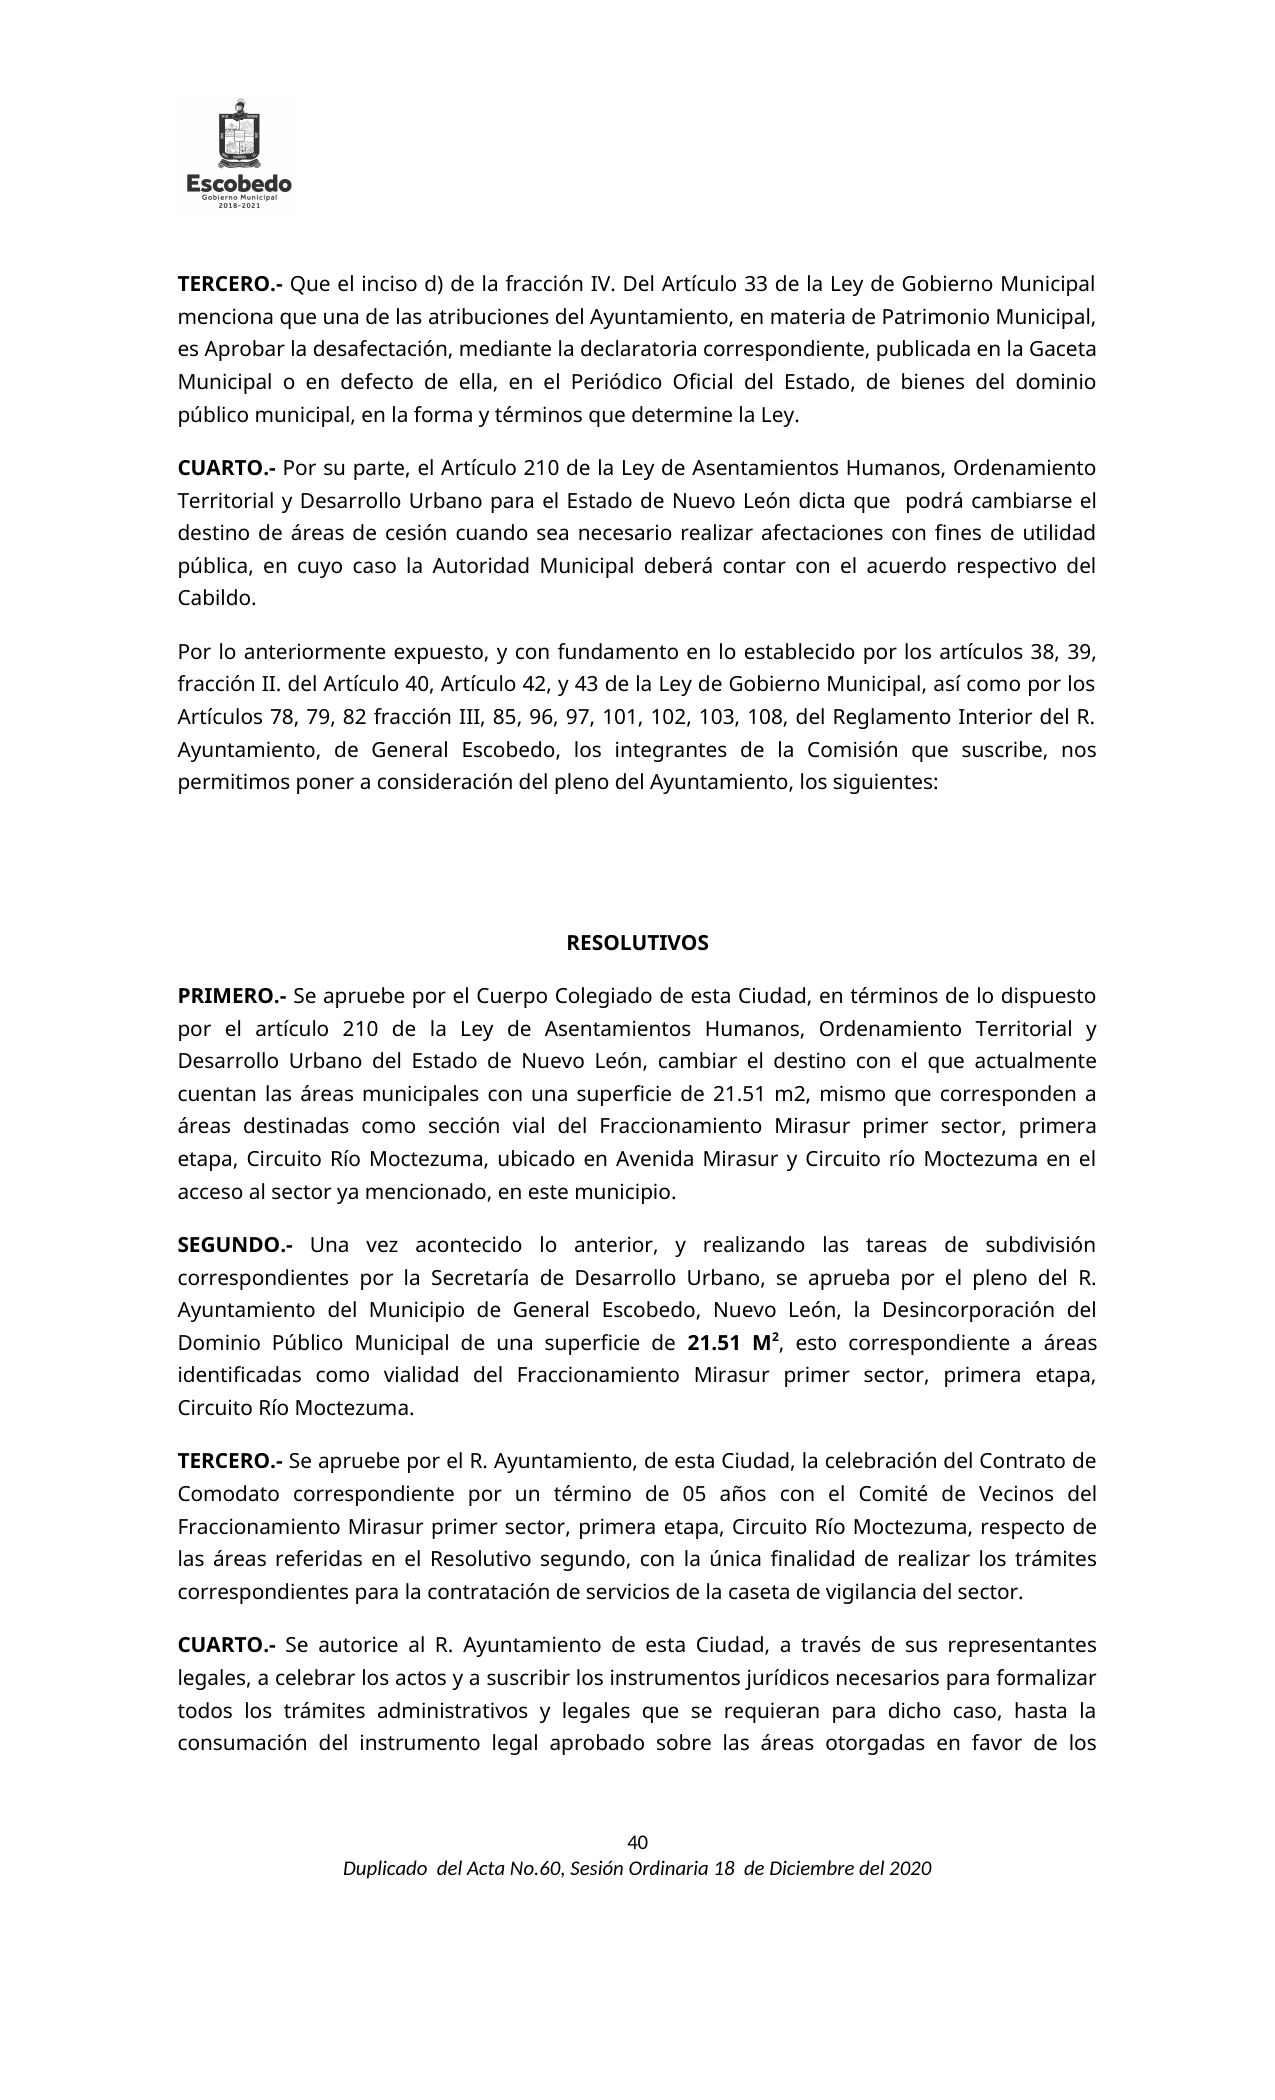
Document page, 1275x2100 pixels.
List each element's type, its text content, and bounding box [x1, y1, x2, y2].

text TERCERO.- Que el inciso d) de la fracción IV. Del Artículo 33 de la Ley de Gobierno Municipal menciona que una de las atribuciones del Ayuntamiento, en materia de Patrimonio Municipal, es Aprobar la desafectación, mediante la declaratoria correspondiente, publicada en la Gaceta Municipal o en defecto de ella, en el Periódico Oficial del Estado, de bienes del dominio público municipal, en la forma y términos que determine la Ley. [177, 269, 1098, 428]
text PRIMERO.- Se apruebe por el Cuerpo Colegiado de esta Ciudad, en términos de lo dispuesto por el artículo 210 de la Ley de Asentamientos Humanos, Ordenamiento Territorial y Desarrollo Urbano del Estado de Nuevo León, cambiar el destino con el que actualmente cuentan las áreas municipales con una superficie de 21.51 m2, mismo que corresponden a áreas destinadas como sección vial del Fraccionamiento Mirasur primer sector, primera etapa, Circuito Río Moctezuma, ubicado en Avenida Mirasur y Circuito río Moctezuma en el acceso al sector ya mencionado, en este municipio. [177, 981, 1098, 1205]
text CUARTO.- Por su parte, el Artículo 210 de la Ley de Asentamientos Humanos, Ordenamiento Territorial y Desarrollo Urbano para el Estado de Nuevo León dicta que podrá cambiarse el destino de áreas de cesión cuando sea necesario realizar afectaciones con fines de utilidad pública, en cuyo caso la Autoridad Municipal deberá contar con el acuerdo respectivo del Cabildo. [177, 453, 1098, 612]
text TERCERO.- Se apruebe por el R. Ayuntamiento, de esta Ciudad, la celebración del Contrato de Comodato correspondiente por un término de 05 años con el Comité de Vecinos del Fraccionamiento Mirasur primer sector, primera etapa, Circuito Río Moctezuma, respecto de las áreas referidas en el Resolutivo segundo, con la única finalidad de realizar los trámites correspondientes para la contratación de servicios de la caseta de vigilancia del sector. [177, 1447, 1098, 1606]
text RESOLUTIVOS [177, 928, 1098, 956]
text Por lo anteriormente expuesto, y con fundamento en lo establecido por los artículos 38, 39, fracción II. del Artículo 40, Artículo 42, y 43 de la Ley de Gobierno Municipal, así como por los Artículos 78, 79, 82 fracción III, 85, 96, 97, 101, 102, 103, 108, del Reglamento Interior del R. Ayuntamiento, de General Escobedo, los integrantes de la Comisión que suscribe, nos permitimos poner a consideración del pleno del Ayuntamiento, los siguientes: [177, 637, 1098, 796]
text SEGUNDO.- Una vez acontecido lo anterior, y realizando las tareas de subdivisión correspondientes por la Secretaría de Desarrollo Urbano, se aprueba por el pleno del R. Ayuntamiento del Municipio de General Escobedo, Nuevo León, la Desincorporación del Dominio Público Municipal de una superficie de 21.51 M2, esto correspondiente a áreas identificadas como vialidad del Fraccionamiento Mirasur primer sector, primera etapa, Circuito Río Moctezuma. [177, 1230, 1098, 1422]
picture [177, 95, 301, 219]
